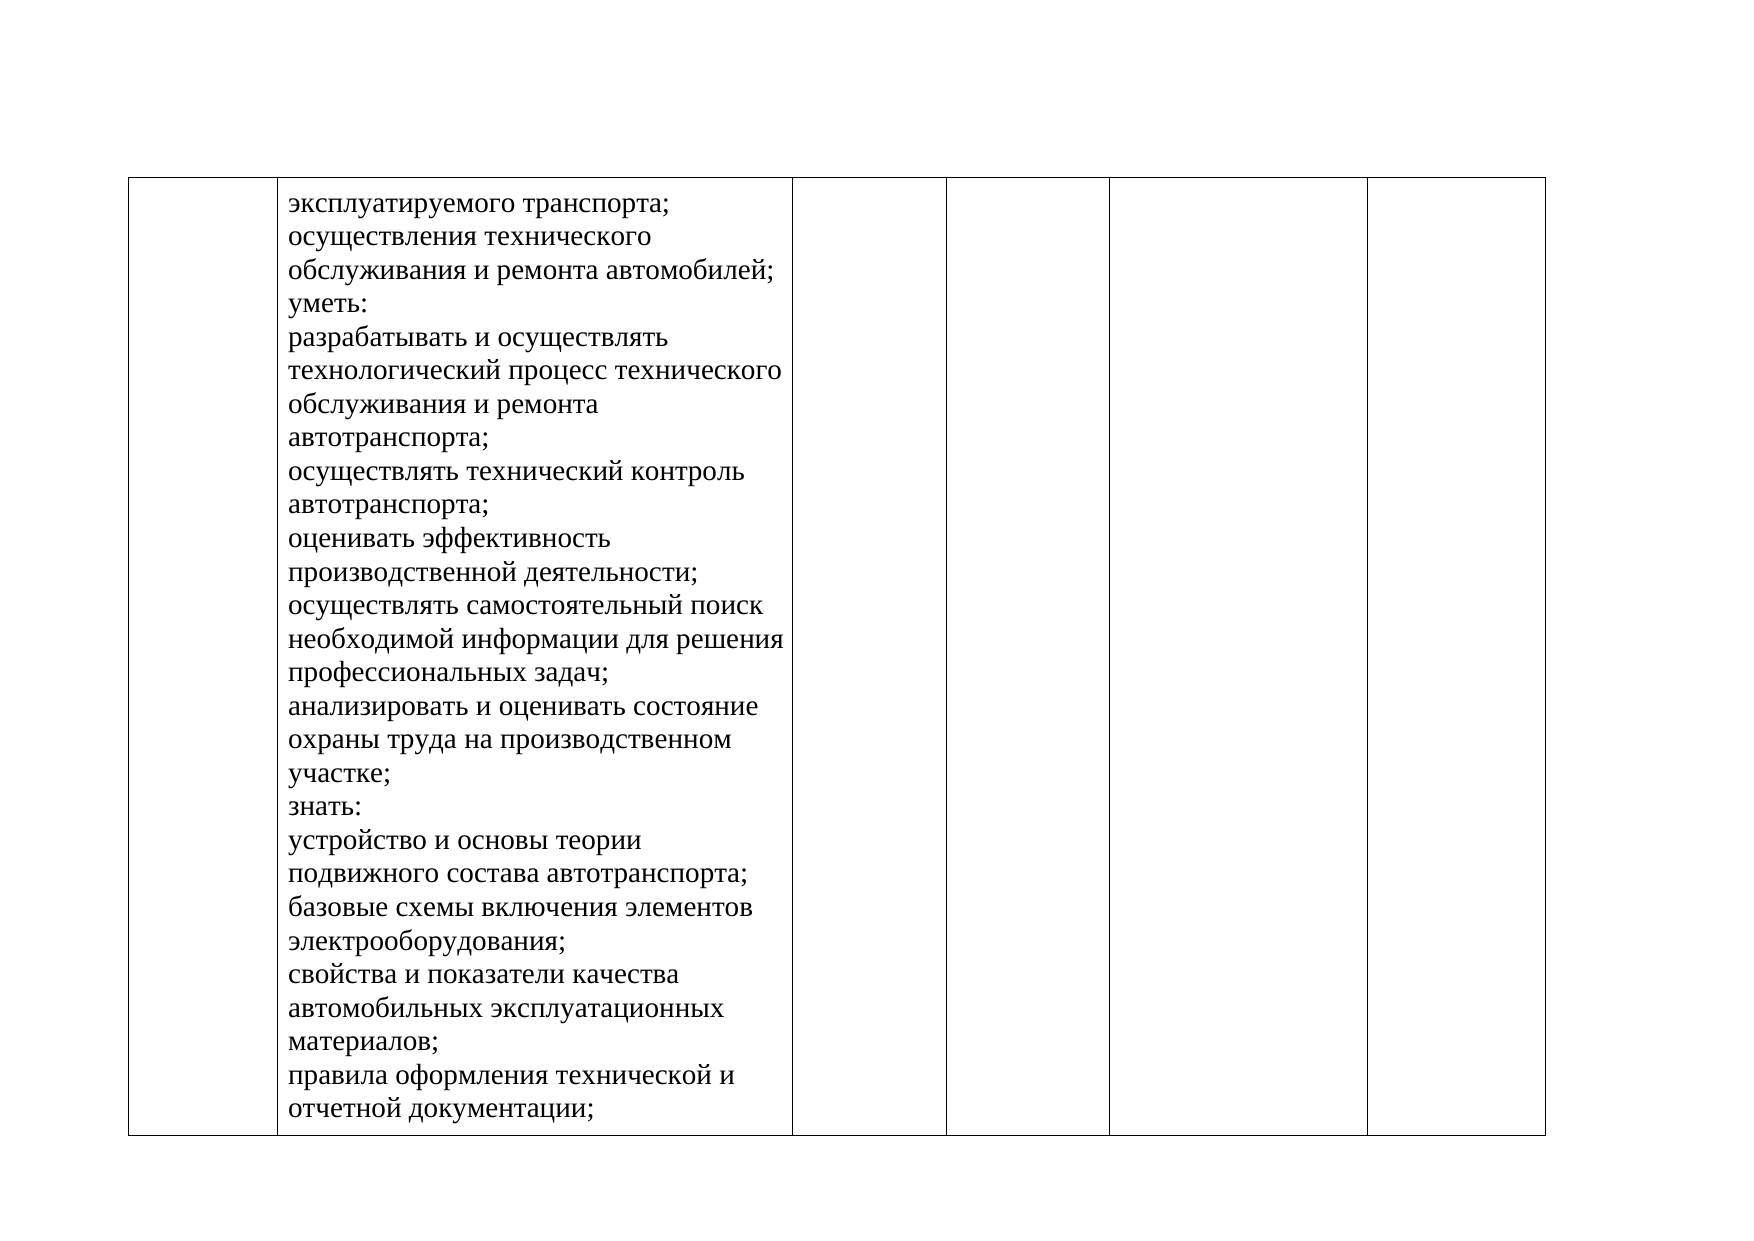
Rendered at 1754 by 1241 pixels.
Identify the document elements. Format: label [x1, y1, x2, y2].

table_cell [1110, 178, 1367, 1134]
